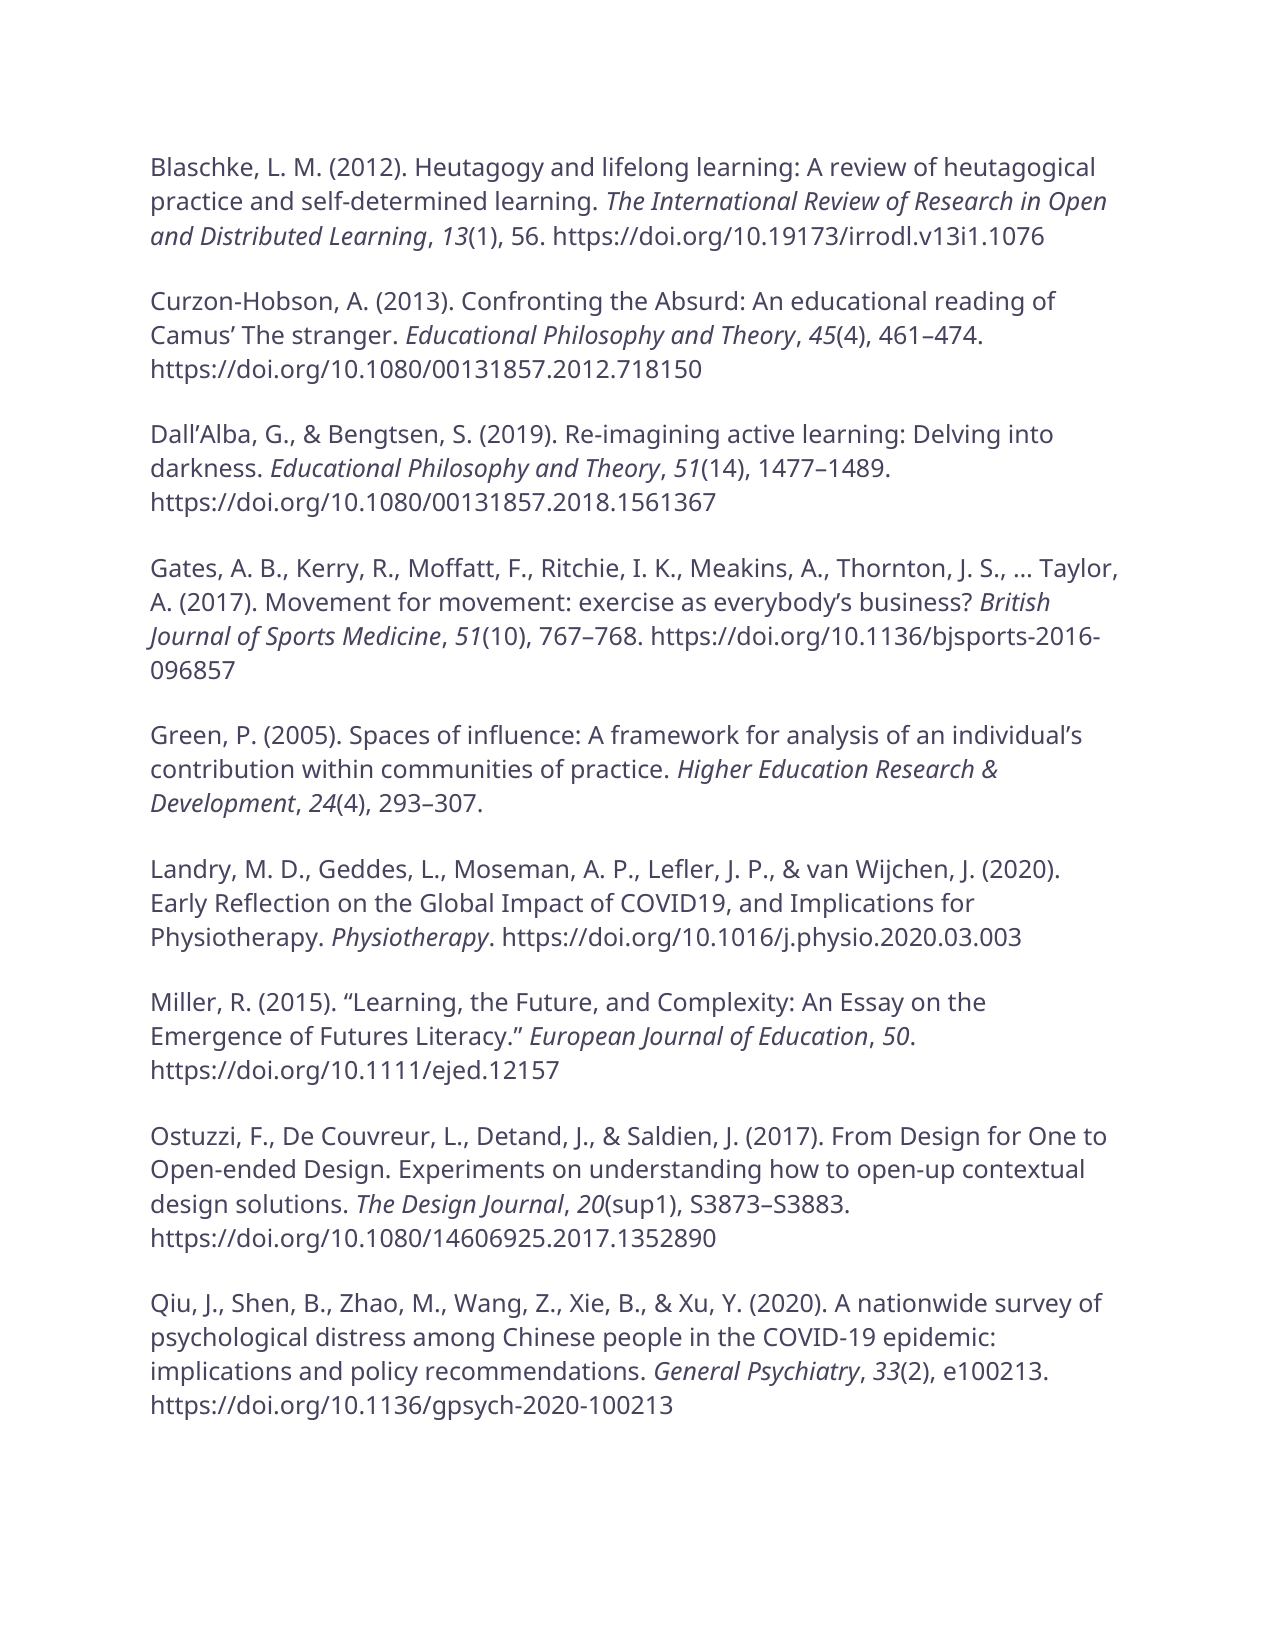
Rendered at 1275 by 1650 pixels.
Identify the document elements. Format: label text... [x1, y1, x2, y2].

text Landry, M. D., Geddes, L., Moseman, A. P., Lefler, J. P., & van Wijchen, J. (2020). Early Reflection on the Global Impact of COVID19, and Implications for Physiotherapy. Physiotherapy. https://doi.org/10.1016/j.physio.2020.03.003 [150, 851, 1125, 953]
text Blaschke, L. M. (2012). Heutagogy and lifelong learning: A review of heutagogical practice and self-determined learning. The International Review of Research in Open and Distributed Learning, 13(1), 56. https://doi.org/10.19173/irrodl.v13i1.1076 [150, 150, 1125, 252]
text Dall’Alba, G., & Bengtsen, S. (2019). Re-imagining active learning: Delving into darkness. Educational Philosophy and Theory, 51(14), 1477–1489. https://doi.org/10.1080/00131857.2018.1561367 [150, 417, 1125, 519]
text Curzon-Hobson, A. (2013). Confronting the Absurd: An educational reading of Camus’ The stranger. Educational Philosophy and Theory, 45(4), 461–474. https://doi.org/10.1080/00131857.2012.718150 [150, 283, 1125, 386]
text Ostuzzi, F., De Couvreur, L., Detand, J., & Saldien, J. (2017). From Design for One to Open-ended Design. Experiments on understanding how to open-up contextual design solutions. The Design Journal, 20(sup1), S3873–S3883. https://doi.org/10.1080/14606925.2017.1352890 [150, 1118, 1125, 1254]
text Green, P. (2005). Spaces of influence: A framework for analysis of an individual’s contribution within communities of practice. Higher Education Research & Development, 24(4), 293–307. [150, 718, 1125, 820]
text Miller, R. (2015). “Learning, the Future, and Complexity: An Essay on the Emergence of Futures Literacy.” European Journal of Education, 50. https://doi.org/10.1111/ejed.12157 [150, 985, 1125, 1087]
text Qiu, J., Shen, B., Zhao, M., Wang, Z., Xie, B., & Xu, Y. (2020). A nationwide survey of psychological distress among Chinese people in the COVID-19 epidemic: implications and policy recommendations. General Psychiatry, 33(2), e100213. https://doi.org/10.1136/gpsych-2020-100213 [150, 1286, 1125, 1422]
text Gates, A. B., Kerry, R., Moffatt, F., Ritchie, I. K., Meakins, A., Thornton, J. S., … Taylor, A. (2017). Movement for movement: exercise as everybody’s business? British Journal of Sports Medicine, 51(10), 767–768. https://doi.org/10.1136/bjsports-2016-096857 [150, 550, 1125, 687]
